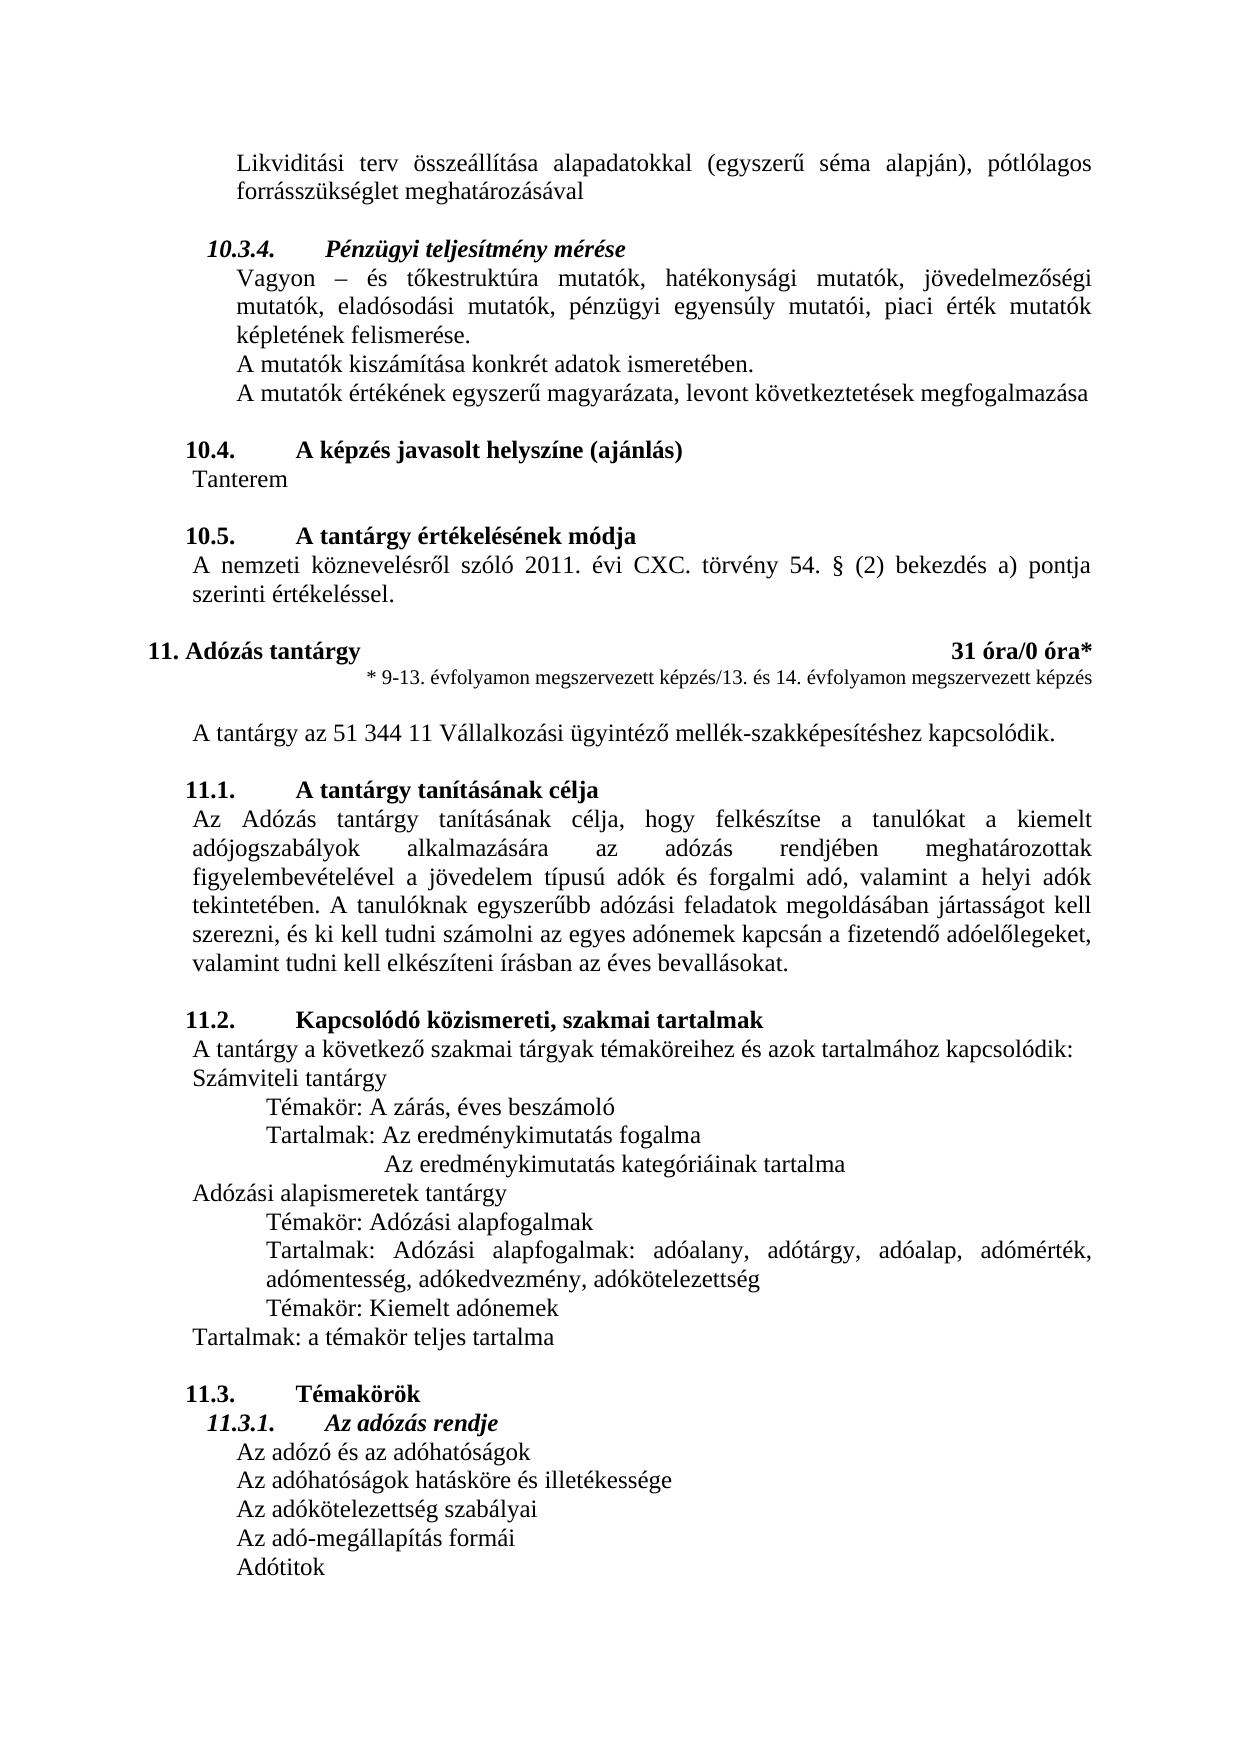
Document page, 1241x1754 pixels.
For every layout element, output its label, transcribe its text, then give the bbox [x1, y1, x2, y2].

text Az adóhatóságok hatásköre és illetékessége [236, 1465, 1093, 1494]
text Az adókötelezettség szabályai [236, 1494, 1093, 1523]
text A tantárgy az 51 344 11 Vállalkozási ügyintéző mellék-szakképesítéshez kapcsolódik. [192, 718, 1093, 747]
text Az adó-megállapítás formái [236, 1523, 1093, 1552]
text Vagyon – és tőkestruktúra mutatók, hatékonysági mutatók, jövedelmezőségi mutatók, eladósodási mutatók, pénzügyi egyensúly mutatói, piaci érték mutatók képletének felismerése. [236, 263, 1093, 349]
list Az adózás rendje [207, 1408, 1093, 1437]
text Tartalmak: Az eredménykimutatás fogalma [266, 1120, 1093, 1149]
text Számviteli tantárgy [192, 1063, 1093, 1092]
list Adózás tantárgy 31 óra/0 óra* [148, 636, 1093, 665]
text Likviditási terv összeállítása alapadatokkal (egyszerű séma alapján), pótlólagos forrásszükséglet meghatározásával [236, 148, 1093, 205]
text Tartalmak: a témakör teljes tartalma [192, 1322, 1093, 1350]
list A képzés javasolt helyszíne (ajánlás) [185, 435, 1093, 464]
text Témakör: Kiemelt adónemek [266, 1293, 1093, 1322]
text Tanterem [192, 464, 1093, 493]
text Adótitok [236, 1552, 1093, 1580]
text * 9-13. évfolyamon megszervezett képzés/13. és 14. évfolyamon megszervezett képzés [148, 665, 1093, 689]
text A mutatók értékének egyszerű magyarázata, levont következtetések megfogalmazása [236, 378, 1093, 406]
text Az eredménykimutatás kategóriáinak tartalma [384, 1149, 1093, 1178]
text Tartalmak: Adózási alapfogalmak: adóalany, adótárgy, adóalap, adómérték, adómentesség, adókedvezmény, adókötelezettség [266, 1235, 1093, 1293]
text Témakör: A zárás, éves beszámoló [266, 1092, 1093, 1120]
list Kapcsolódó közismereti, szakmai tartalmak [185, 1005, 1093, 1034]
list A tantárgy tanításának célja [185, 775, 1093, 804]
text Az adózó és az adóhatóságok [236, 1437, 1093, 1465]
text A tantárgy a következő szakmai tárgyak témaköreihez és azok tartalmához kapcsolódik: [192, 1034, 1093, 1063]
text A mutatók kiszámítása konkrét adatok ismeretében. [236, 349, 1093, 378]
text Témakör: Adózási alapfogalmak [266, 1207, 1093, 1235]
list A tantárgy értékelésének módja [185, 521, 1093, 550]
text Adózási alapismeretek tantárgy [192, 1178, 1093, 1207]
list Pénzügyi teljesítmény mérése [207, 234, 1093, 263]
text Az Adózás tantárgy tanításának célja, hogy felkészítse a tanulókat a kiemelt adójogszabályok alkalmazására az adózás rendjében meghatározottak figyelembevételével a jövedelem típusú adók és forgalmi adó, valamint a helyi adók tekintetében. A tanulóknak egyszerűbb adózási feladatok megoldásában jártasságot kell szerezni, és ki kell tudni számolni az egyes adónemek kapcsán a fizetendő adóelőlegeket, valamint tudni kell elkészíteni írásban az éves bevallásokat. [192, 804, 1093, 977]
list Témakörök [185, 1379, 1093, 1408]
text A nemzeti köznevelésről szóló 2011. évi CXC. törvény 54. § (2) bekezdés a) pontja szerinti értékeléssel. [192, 550, 1093, 608]
